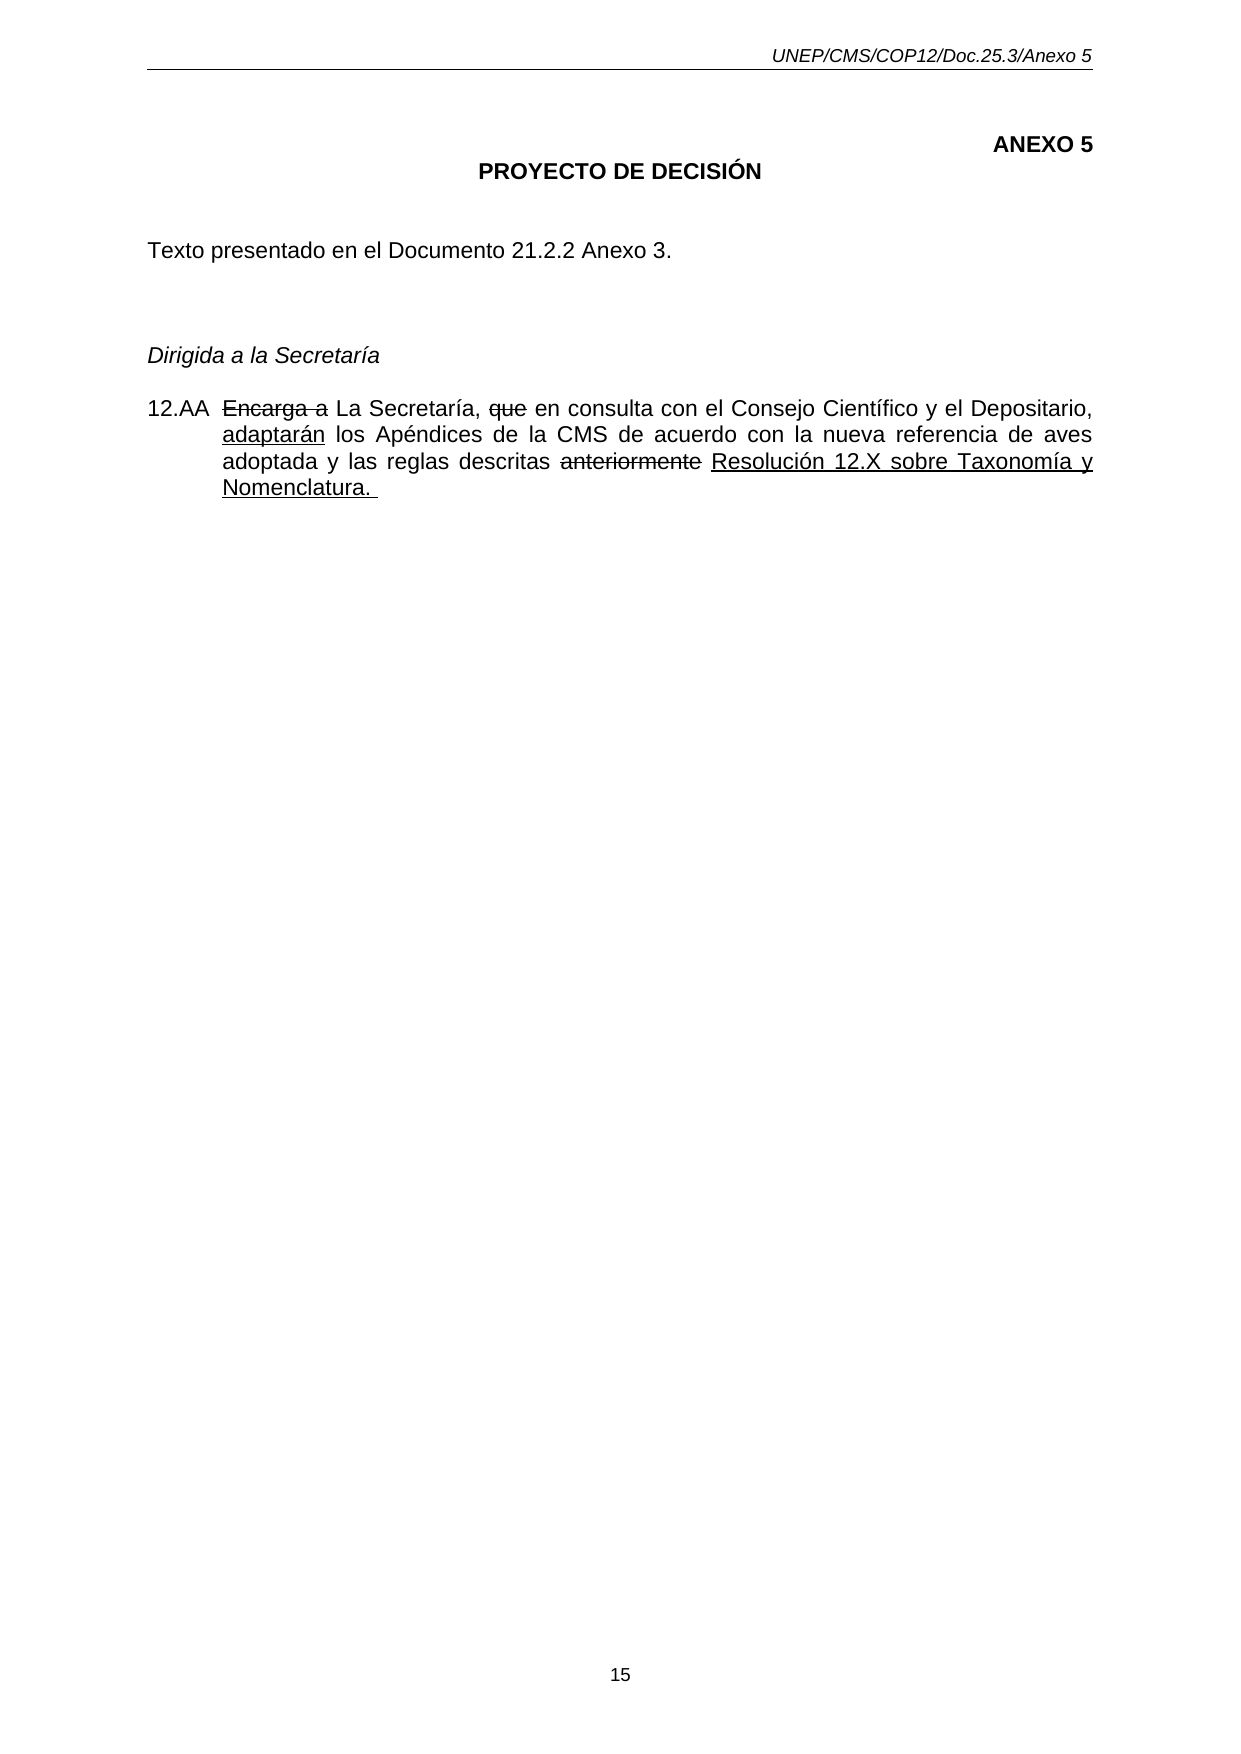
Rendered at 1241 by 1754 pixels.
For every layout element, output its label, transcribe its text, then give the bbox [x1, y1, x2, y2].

text PROYECTO DE DECISIÓN [147, 158, 1093, 184]
text 12.AA Encarga a La Secretaría, que en consulta con el Consejo Científico y el Depositario, adaptarán los Apéndices de la CMS de acuerdo con la nueva referencia de aves adoptada y las reglas descritas anteriormente Resolución 12.X sobre Taxonomía y Nomenclatura. [147, 395, 1093, 500]
text Texto presentado en el Documento 21.2.2 Anexo 3. [147, 237, 1093, 263]
text ANEXO 5 [147, 131, 1093, 158]
text Dirigida a la Secretaría [147, 342, 1093, 368]
